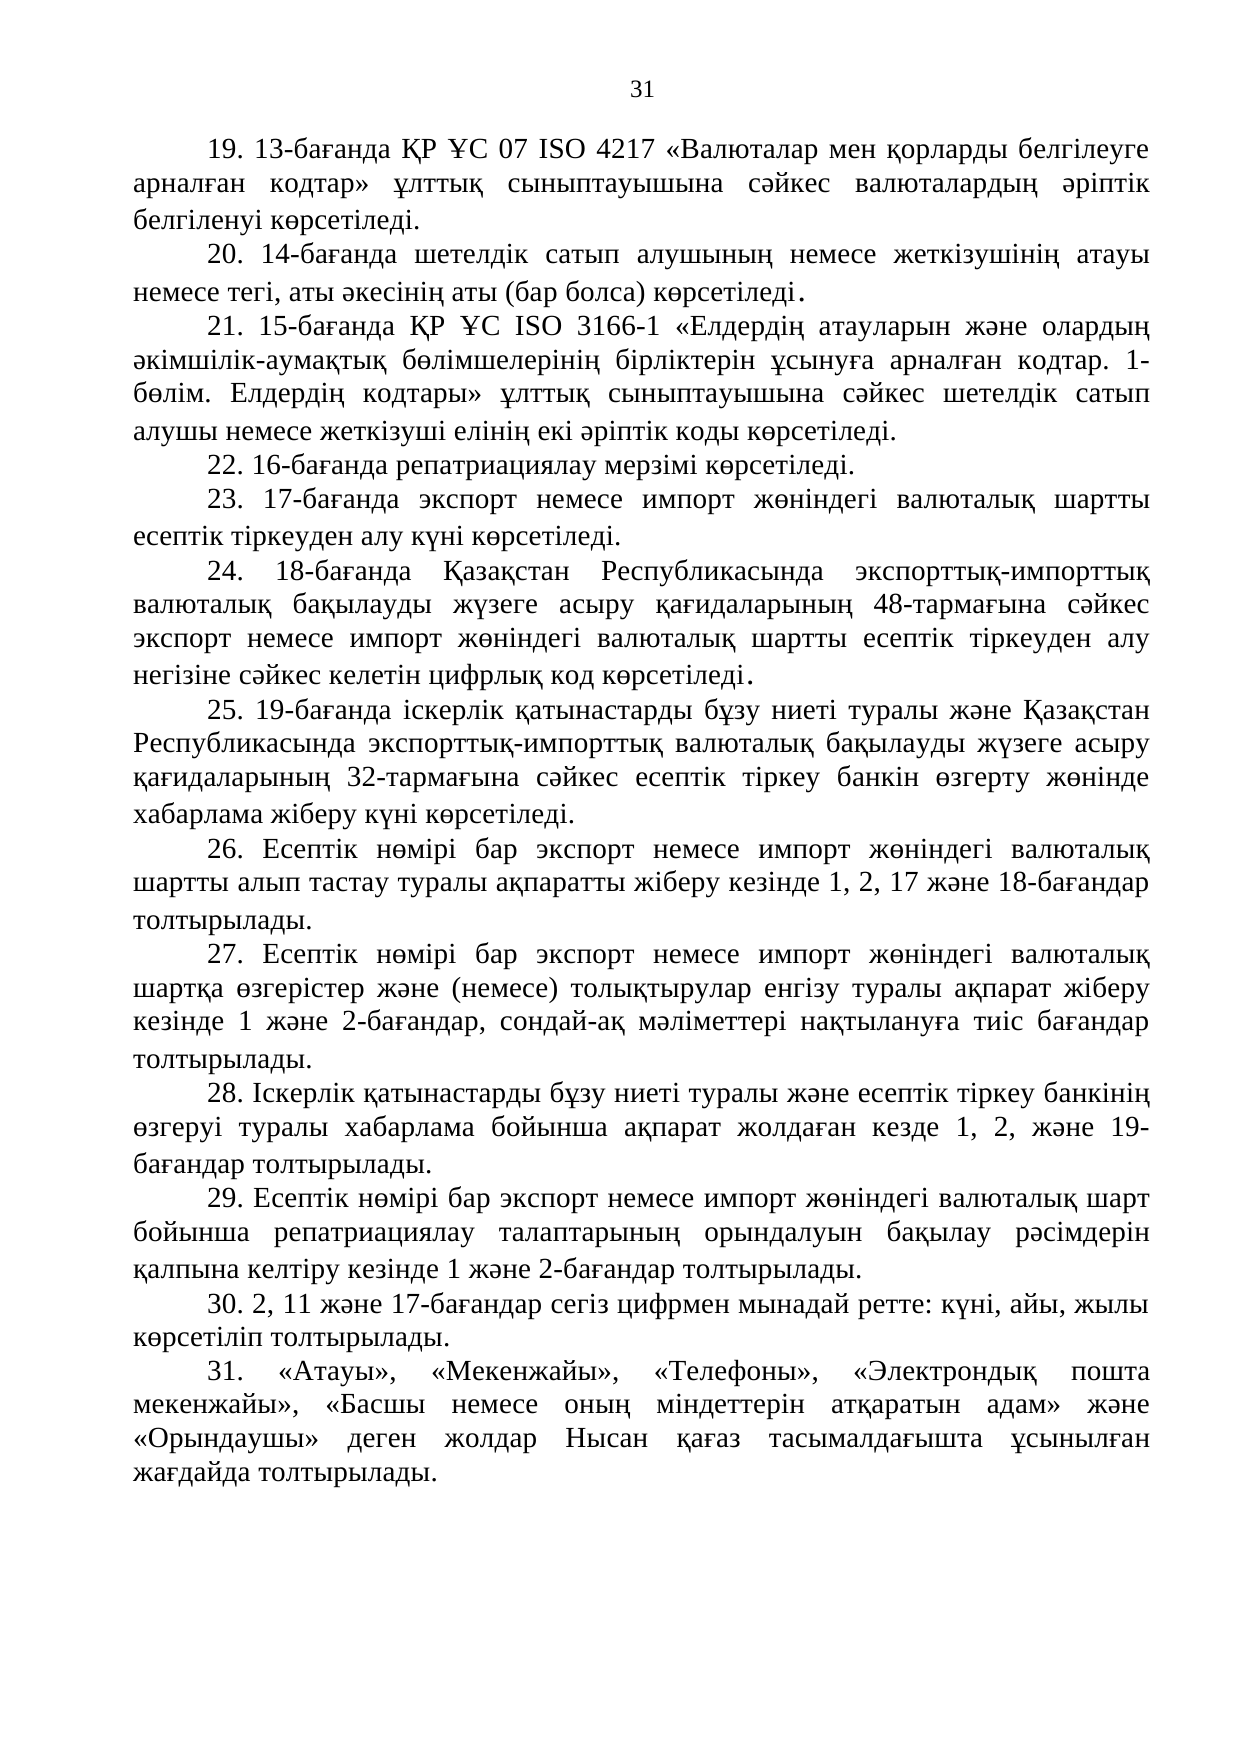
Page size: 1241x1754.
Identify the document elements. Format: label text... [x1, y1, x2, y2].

text 27. Есептік нөмірі бар экспорт немесе импорт жөніндегі валюталық шартқа өзгерістер және (немесе) толықтырулар енгізу туралы ақпарат жіберу кезінде 1 және 2-бағандар, сондай-ақ мәліметтері нақтылануға тиіс бағандар толтырылады. [133, 936, 1152, 1075]
text 26. Есептік нөмірі бар экспорт немесе импорт жөніндегі валюталық шартты алып тастау туралы ақпаратты жіберу кезінде 1, 2, 17 және 18-бағандар толтырылады. [133, 831, 1152, 936]
text 19. 13-бағанда ҚР ҰС 07 ISO 4217 «Валюталар мен қорларды белгілеуге арналған кодтар» ұлттық сыныптауышына сәйкес валюталардың әріптік белгіленуі көрсетіледі. [133, 131, 1152, 237]
text 25. 19-бағанда іскерлік қатынастарды бұзу ниеті туралы және Қазақстан Республикасында экспорттық-импорттық валюталық бақылауды жүзеге асыру қағидаларының 32-тармағына сәйкес есептік тіркеу банкін өзгерту жөнінде хабарлама жіберу күні көрсетіледі. [133, 692, 1152, 831]
text 21. 15-бағанда ҚР ҰС ISO 3166-1 «Елдердің атауларын және олардың әкімшілік-аумақтық бөлімшелерінің бірліктерін ұсынуға арналған кодтар. 1-бөлім. Елдердің кодтары» ұлттық сыныптауышына сәйкес шетелдік сатып алушы немесе жеткізуші елінің екі әріптік коды көрсетіледі. [133, 308, 1152, 447]
text 28. Іскерлік қатынастарды бұзу ниеті туралы және есептік тіркеу банкінің өзгеруі туралы хабарлама бойынша ақпарат жолдаған кезде 1, 2, және 19-бағандар толтырылады. [133, 1075, 1152, 1181]
text 22. 16-бағанда репатриациялау мерзімі көрсетіледі. [133, 447, 1152, 481]
text 31. «Атауы», «Мекенжайы», «Телефоны», «Электрондық пошта мекенжайы», «Басшы немесе оның міндеттерін атқаратын адам» және «Орындаушы» деген жолдар Нысан қағаз тасымалдағышта ұсынылған жағдайда толтырылады. [133, 1353, 1152, 1487]
text 29. Есептік нөмірі бар экспорт немесе импорт жөніндегі валюталық шарт бойынша репатриациялау талаптарының орындалуын бақылау рәсімдерін қалпына келтіру кезінде 1 және 2-бағандар толтырылады. [133, 1181, 1152, 1286]
text 20. 14-бағанда шетелдік сатып алушының немесе жеткізушінің атауы немесе тегі, аты әкесінің аты (бар болса) көрсетіледі. [133, 237, 1152, 308]
text 30. 2, 11 және 17-бағандар сегіз цифрмен мынадай ретте: күні, айы, жылы көрсетіліп толтырылады. [133, 1286, 1152, 1353]
text 24. 18-бағанда Қазақстан Республикасында экспорттық-импорттық валюталық бақылауды жүзеге асыру қағидаларының 48-тармағына сәйкес экспорт немесе импорт жөніндегі валюталық шартты есептік тіркеуден алу негізіне сәйкес келетін цифрлық код көрсетіледі. [133, 553, 1152, 692]
text 23. 17-бағанда экспорт немесе импорт жөніндегі валюталық шартты есептік тіркеуден алу күні көрсетіледі. [133, 481, 1152, 553]
